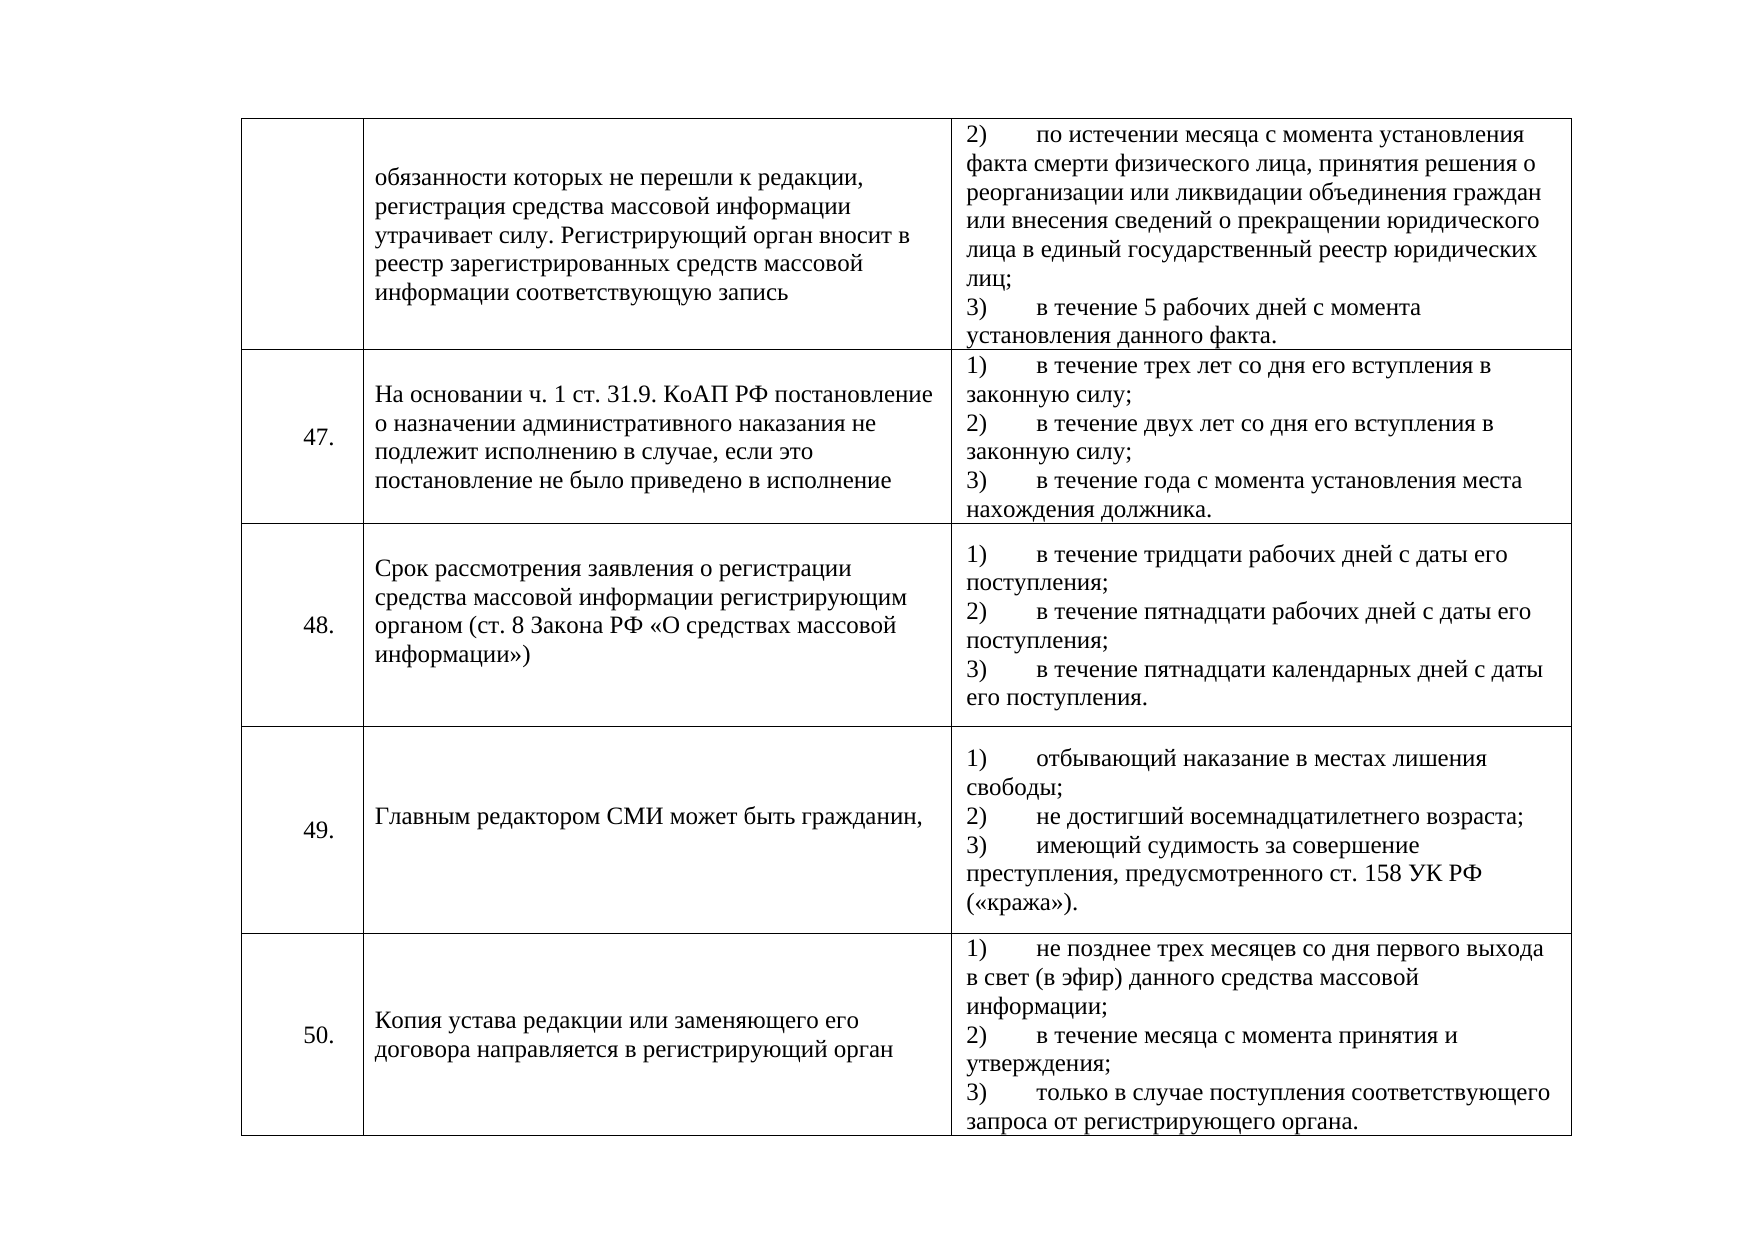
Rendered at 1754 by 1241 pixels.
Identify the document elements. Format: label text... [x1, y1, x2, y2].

table_cell [242, 524, 363, 726]
table_cell [242, 727, 363, 932]
table_cell Главным редактором СМИ может быть гражданин, [364, 727, 951, 932]
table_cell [952, 119, 1571, 349]
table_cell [364, 119, 951, 349]
table_cell в течение тридцати рабочих дней с даты его поступления; в течение пятнадцати рабочих дней с даты его поступления; в течение пятнадцати календарных дней с даты его поступления. [952, 524, 1571, 726]
table_cell не позднее трех месяцев со дня первого выхода в свет (в эфир) данного средства массовой информации; в течение месяца с момента принятия и утверждения; только в случае поступления соответствующего запроса от регистрирующего органа. [952, 934, 1571, 1135]
table_cell На основании ч. 1 ст. 31.9. КоАП РФ постановление о назначении административного наказания не подлежит исполнению в случае, если это постановление не было приведено в исполнение [364, 350, 951, 523]
table_cell [242, 350, 363, 523]
table_cell [242, 119, 363, 349]
table_cell Срок рассмотрения заявления о регистрации средства массовой информации регистрирующим органом (ст. 8 Закона РФ «О средствах массовой информации») [364, 524, 951, 726]
table_cell в течение трех лет со дня его вступления в законную силу; в течение двух лет со дня его вступления в законную силу; в течение года с момента установления места нахождения должника. [952, 350, 1571, 523]
table_cell [242, 934, 363, 1135]
table_cell Копия устава редакции или заменяющего его договора направляется в регистрирующий орган [364, 934, 951, 1135]
table_cell отбывающий наказание в местах лишения свободы; не достигший восемнадцатилетнего возраста; имеющий судимость за совершение преступления, предусмотренного ст. 158 УК РФ («кража»). [952, 727, 1571, 932]
